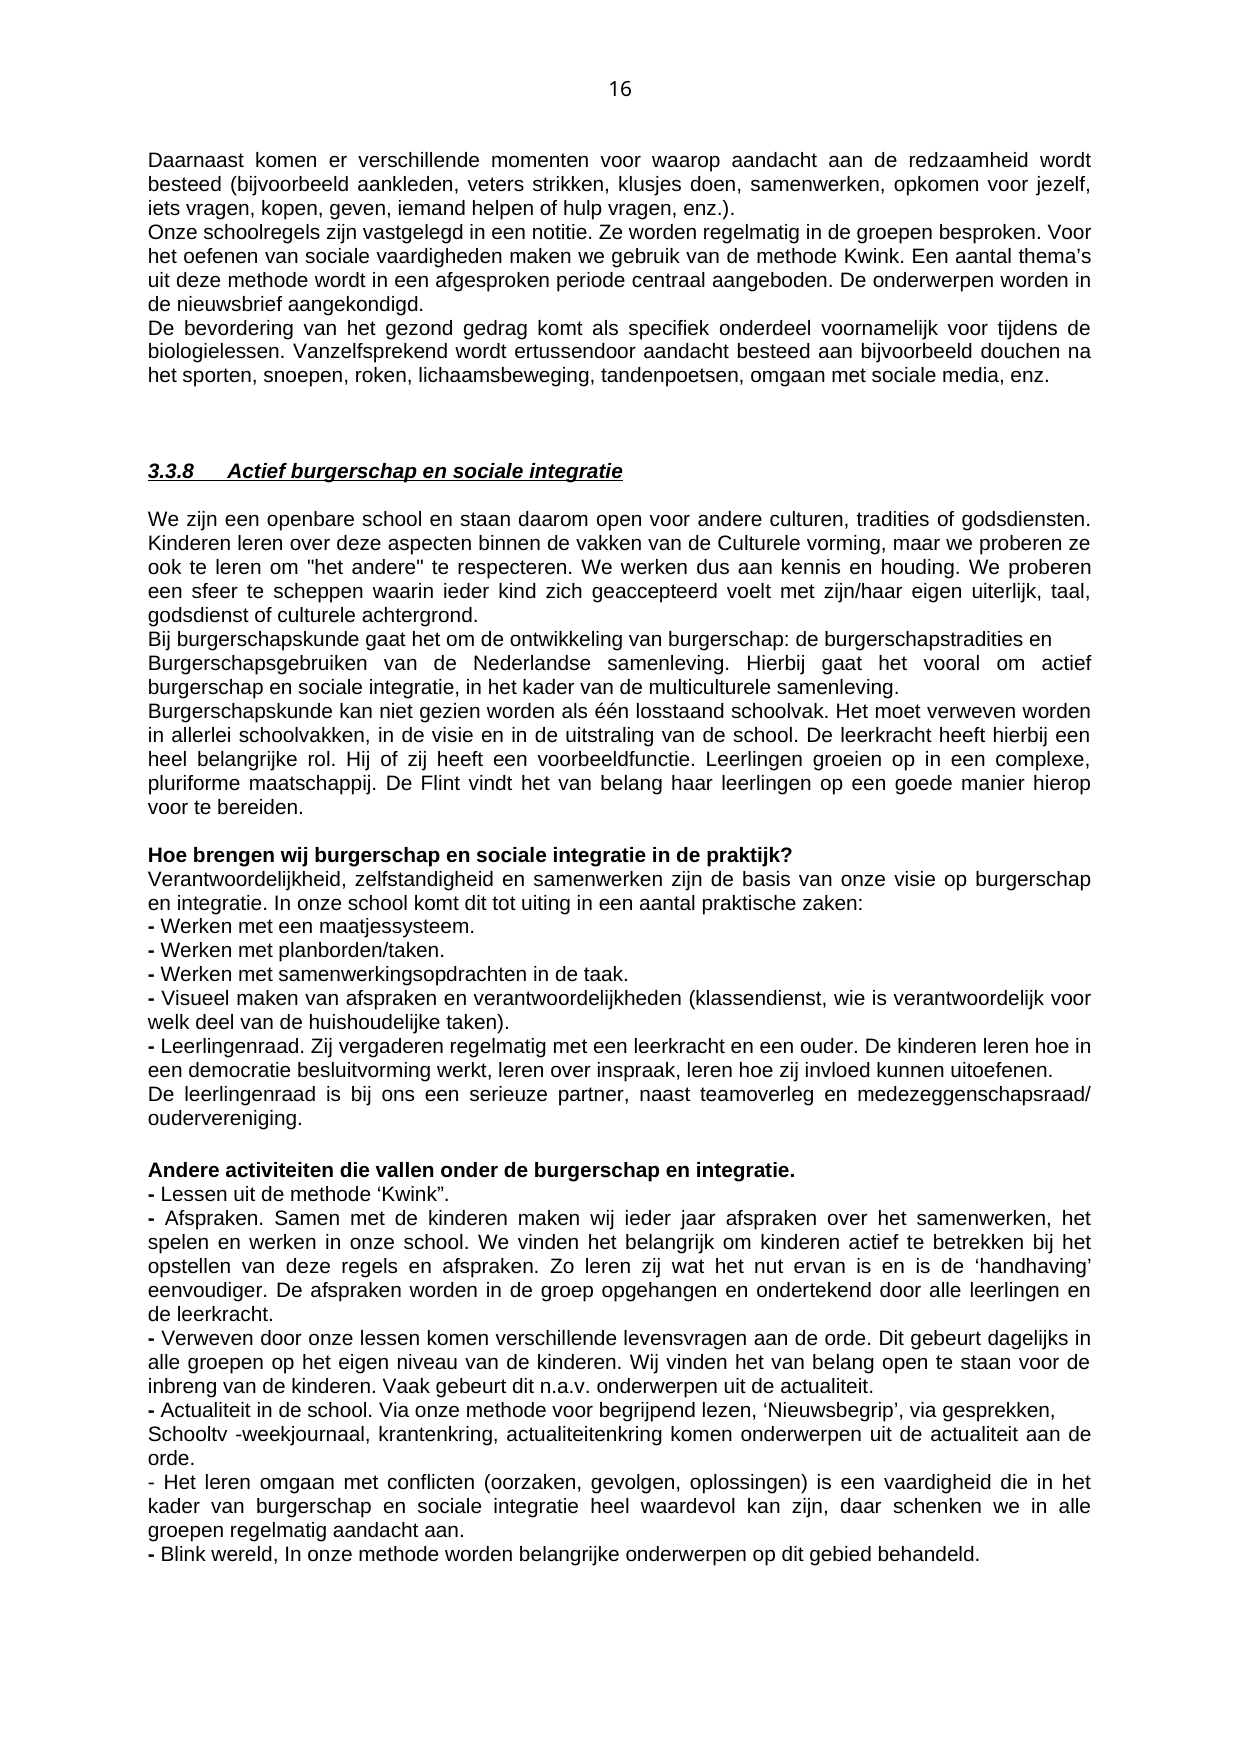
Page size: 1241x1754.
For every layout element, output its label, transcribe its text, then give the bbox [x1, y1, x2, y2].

text Daarnaast komen er verschillende momenten voor waarop aandacht aan de redzaamheid wordt besteed (bijvoorbeeld aankleden, veters strikken, klusjes doen, samenwerken, opkomen voor jezelf, iets vragen, kopen, geven, iemand helpen of hulp vragen, enz.). [148, 148, 1093, 219]
text - Verweven door onze lessen komen verschillende levensvragen aan de orde. Dit gebeurt dagelijks in alle groepen op het eigen niveau van de kinderen. Wij vinden het van belang open te staan voor de inbreng van de kinderen. Vaak gebeurt dit n.a.v. onderwerpen uit de actualiteit. [148, 1326, 1093, 1398]
text - Lessen uit de methode ‘Kwink”. [148, 1182, 1093, 1206]
text Verantwoordelijkheid, zelfstandigheid en samenwerken zijn de basis van onze visie op burgerschap en integratie. In onze school komt dit tot uiting in een aantal praktische zaken: [148, 866, 1093, 914]
text Burgerschapsgebruiken van de Nederlandse samenleving. Hierbij gaat het vooral om actief burgerschap en sociale integratie, in het kader van de multiculturele samenleving. [148, 651, 1093, 699]
text Hoe brengen wij burgerschap en sociale integratie in de praktijk? [148, 842, 1093, 866]
text - Blink wereld, In onze methode worden belangrijke onderwerpen op dit gebied behandeld. [148, 1542, 1093, 1566]
text Burgerschapskunde kan niet gezien worden als één losstaand schoolvak. Het moet verweven worden in allerlei schoolvakken, in de visie en in de uitstraling van de school. De leerkracht heeft hierbij een heel belangrijke rol. Hij of zij heeft een voorbeeldfunctie. Leerlingen groeien op in een complexe, pluriforme maatschappij. De Flint vindt het van belang haar leerlingen op een goede manier hierop voor te bereiden. [148, 699, 1093, 818]
text Andere activiteiten die vallen onder de burgerschap en integratie. [148, 1158, 1093, 1182]
text - Werken met planborden/taken. [148, 938, 1093, 962]
text - Werken met een maatjessysteem. [148, 914, 1093, 938]
text - Het leren omgaan met conflicten (oorzaken, gevolgen, oplossingen) is een vaardigheid die in het kader van burgerschap en sociale integratie heel waardevol kan zijn, daar schenken we in alle groepen regelmatig aandacht aan. [148, 1470, 1093, 1542]
text Bij burgerschapskunde gaat het om de ontwikkeling van burgerschap: de burgerschapstradities en [148, 627, 1093, 651]
text De bevordering van het gezond gedrag komt als specifiek onderdeel voornamelijk voor tijdens de biologielessen. Vanzelfsprekend wordt ertussendoor aandacht besteed aan bijvoorbeeld douchen na het sporten, snoepen, roken, lichaamsbeweging, tandenpoetsen, omgaan met sociale media, enz. [148, 315, 1093, 387]
text - Afspraken. Samen met de kinderen maken wij ieder jaar afspraken over het samenwerken, het spelen en werken in onze school. We vinden het belangrijk om kinderen actief te betrekken bij het opstellen van deze regels en afspraken. Zo leren zij wat het nut ervan is en is de ‘handhaving’ eenvoudiger. De afspraken worden in de groep opgehangen en ondertekend door alle leerlingen en de leerkracht. [148, 1206, 1093, 1326]
text - Actualiteit in de school. Via onze methode voor begrijpend lezen, ‘Nieuwsbegrip’, via gesprekken, [148, 1398, 1093, 1422]
text We zijn een openbare school en staan daarom open voor andere culturen, tradities of godsdiensten. Kinderen leren over deze aspecten binnen de vakken van de Culturele vorming, maar we proberen ze ook te leren om "het andere" te respecteren. We werken dus aan kennis en houding. We proberen een sfeer te scheppen waarin ieder kind zich geaccepteerd voelt met zijn/haar eigen uiterlijk, taal, godsdienst of culturele achtergrond. [148, 507, 1093, 627]
text - Visueel maken van afspraken en verantwoordelijkheden (klassendienst, wie is verantwoordelijk voor welk deel van de huishoudelijke taken). [148, 986, 1093, 1034]
text Onze schoolregels zijn vastgelegd in een notitie. Ze worden regelmatig in de groepen besproken. Voor het oefenen van sociale vaardigheden maken we gebruik van de methode Kwink. Een aantal thema’s uit deze methode wordt in een afgesproken periode centraal aangeboden. De onderwerpen worden in de nieuwsbrief aangekondigd. [148, 219, 1093, 315]
text De leerlingenraad is bij ons een serieuze partner, naast teamoverleg en medezeggenschapsraad/ oudervereniging. [148, 1082, 1093, 1130]
text - Leerlingenraad. Zij vergaderen regelmatig met een leerkracht en een ouder. De kinderen leren hoe in een democratie besluitvorming werkt, leren over inspraak, leren hoe zij invloed kunnen uitoefenen. [148, 1034, 1093, 1082]
text - Werken met samenwerkingsopdrachten in de taak. [148, 962, 1093, 986]
text Schooltv -weekjournaal, krantenkring, actualiteitenkring komen onderwerpen uit de actualiteit aan de orde. [148, 1422, 1093, 1470]
text 3.3.8 Actief burgerschap en sociale integratie [148, 459, 1093, 483]
